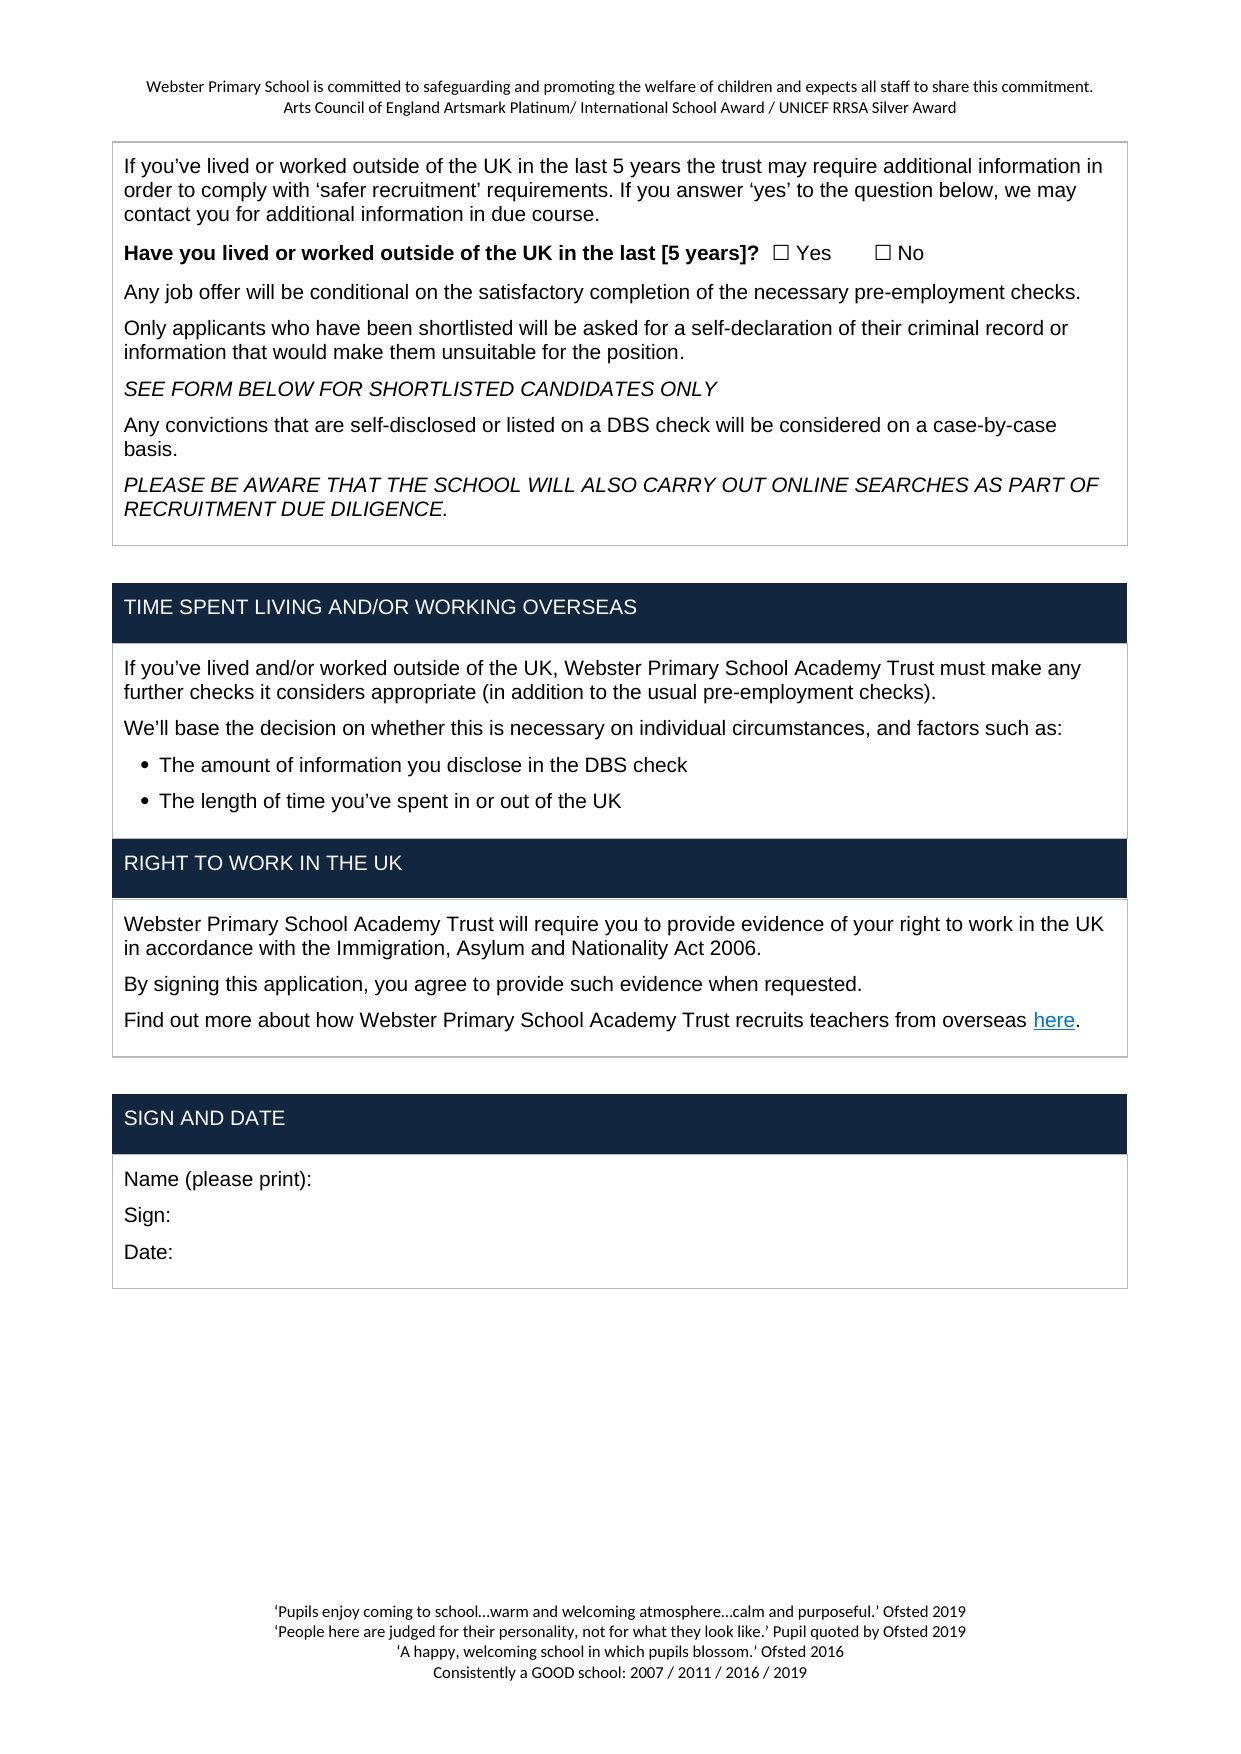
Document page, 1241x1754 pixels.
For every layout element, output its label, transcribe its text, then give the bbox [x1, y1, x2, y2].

table_header sign and date [112, 1094, 1127, 1154]
table_cell If you’ve lived and/or worked outside of the UK, Webster Primary School Academy Trust must make any further checks it considers appropriate (in addition to the usual pre-employment checks). We’ll base the decision on whether this is necessary on individual circumstances, and factors such as: The amount of information you disclose in the DBS check The length of time you’ve spent in or out of the UK [113, 644, 1127, 837]
table_cell Name (please print): Sign: Date: [113, 1155, 1127, 1288]
table_header right to work in the uk [112, 839, 1127, 898]
table_cell Webster Primary School Academy Trust will require you to provide evidence of your right to work in the UK in accordance with the Immigration, Asylum and Nationality Act 2006. By signing this application, you agree to provide such evidence when requested. Find out more about how Webster Primary School Academy Trust recruits teachers from overseas here. [113, 900, 1127, 1056]
table_header Time spent living and/or working overseas [112, 583, 1127, 643]
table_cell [113, 143, 1127, 545]
